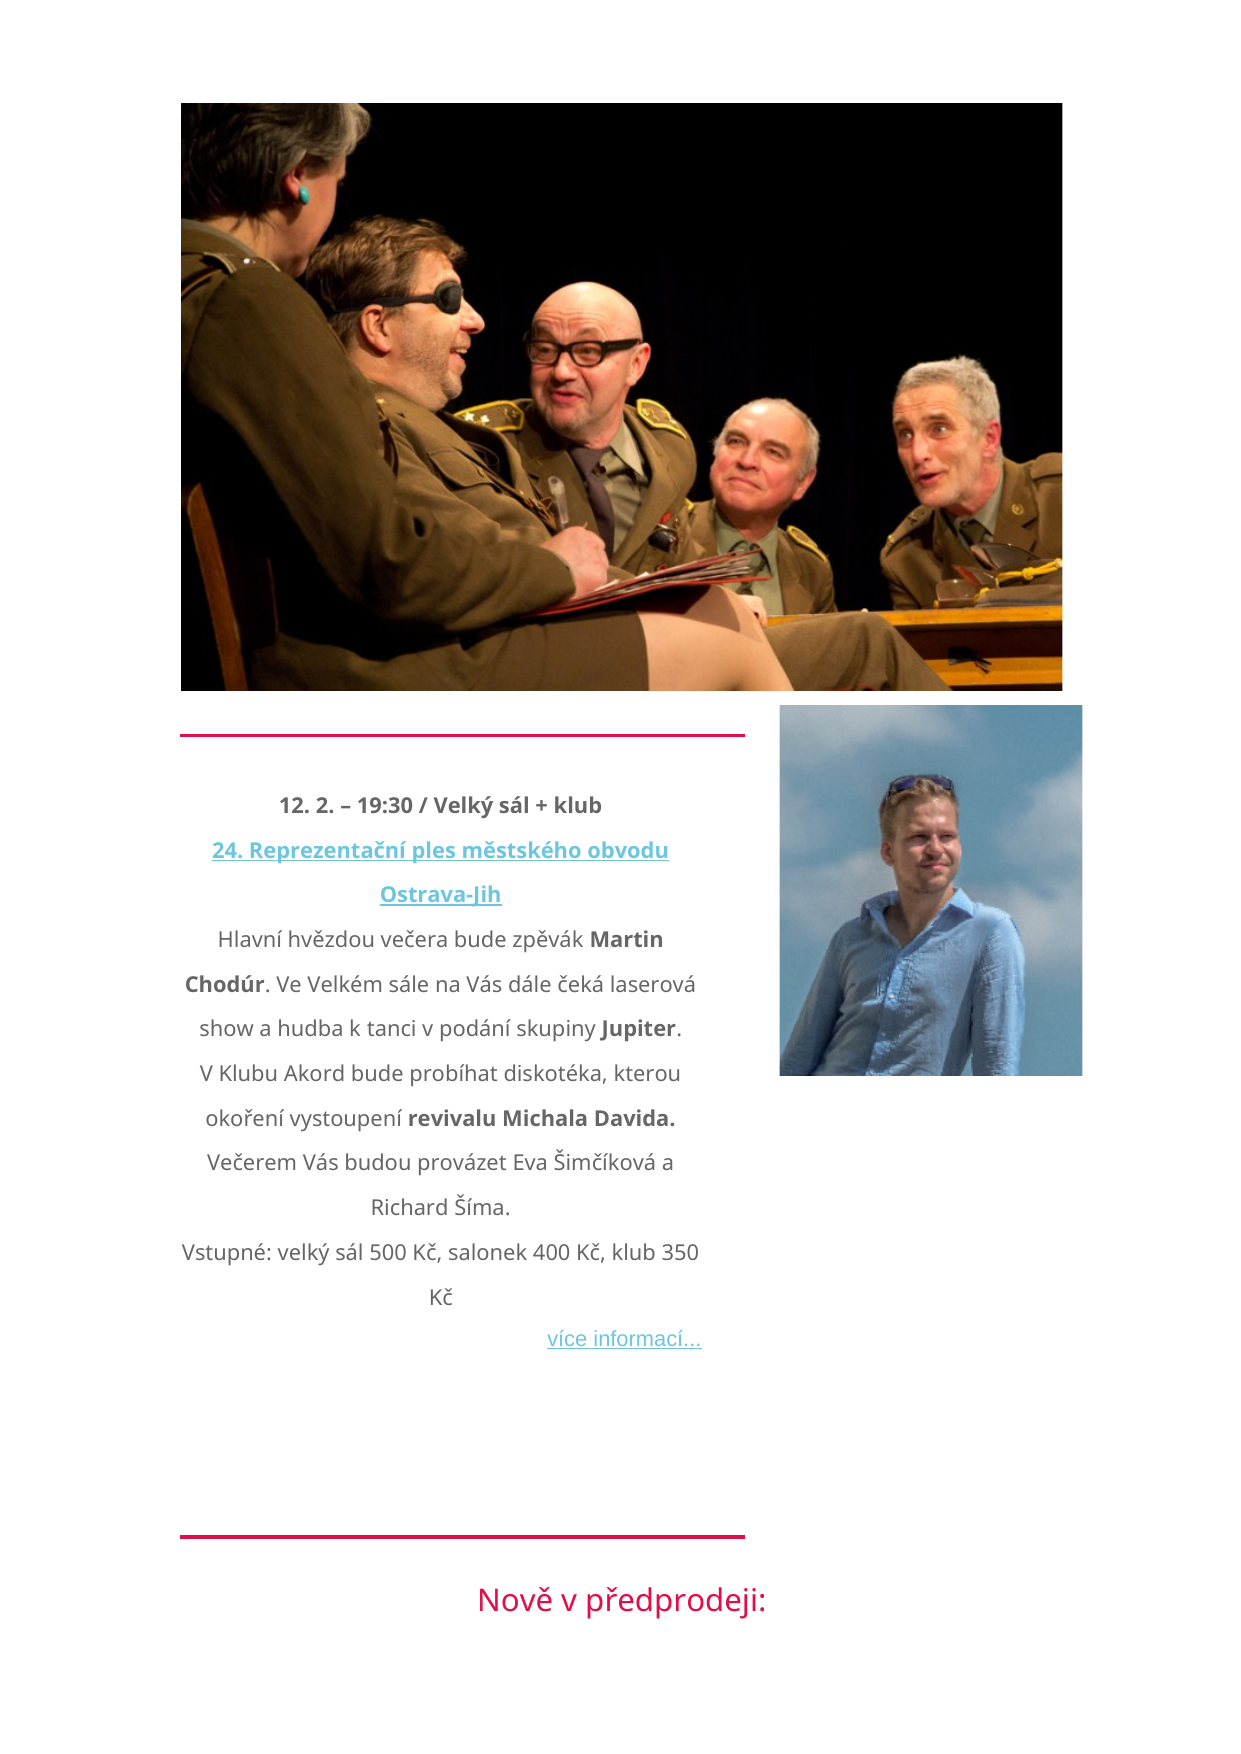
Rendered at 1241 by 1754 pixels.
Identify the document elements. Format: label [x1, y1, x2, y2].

picture [779, 705, 1083, 1076]
table_cell [75, 705, 1165, 1648]
picture [181, 103, 1063, 691]
table_cell [75, 75, 1165, 705]
